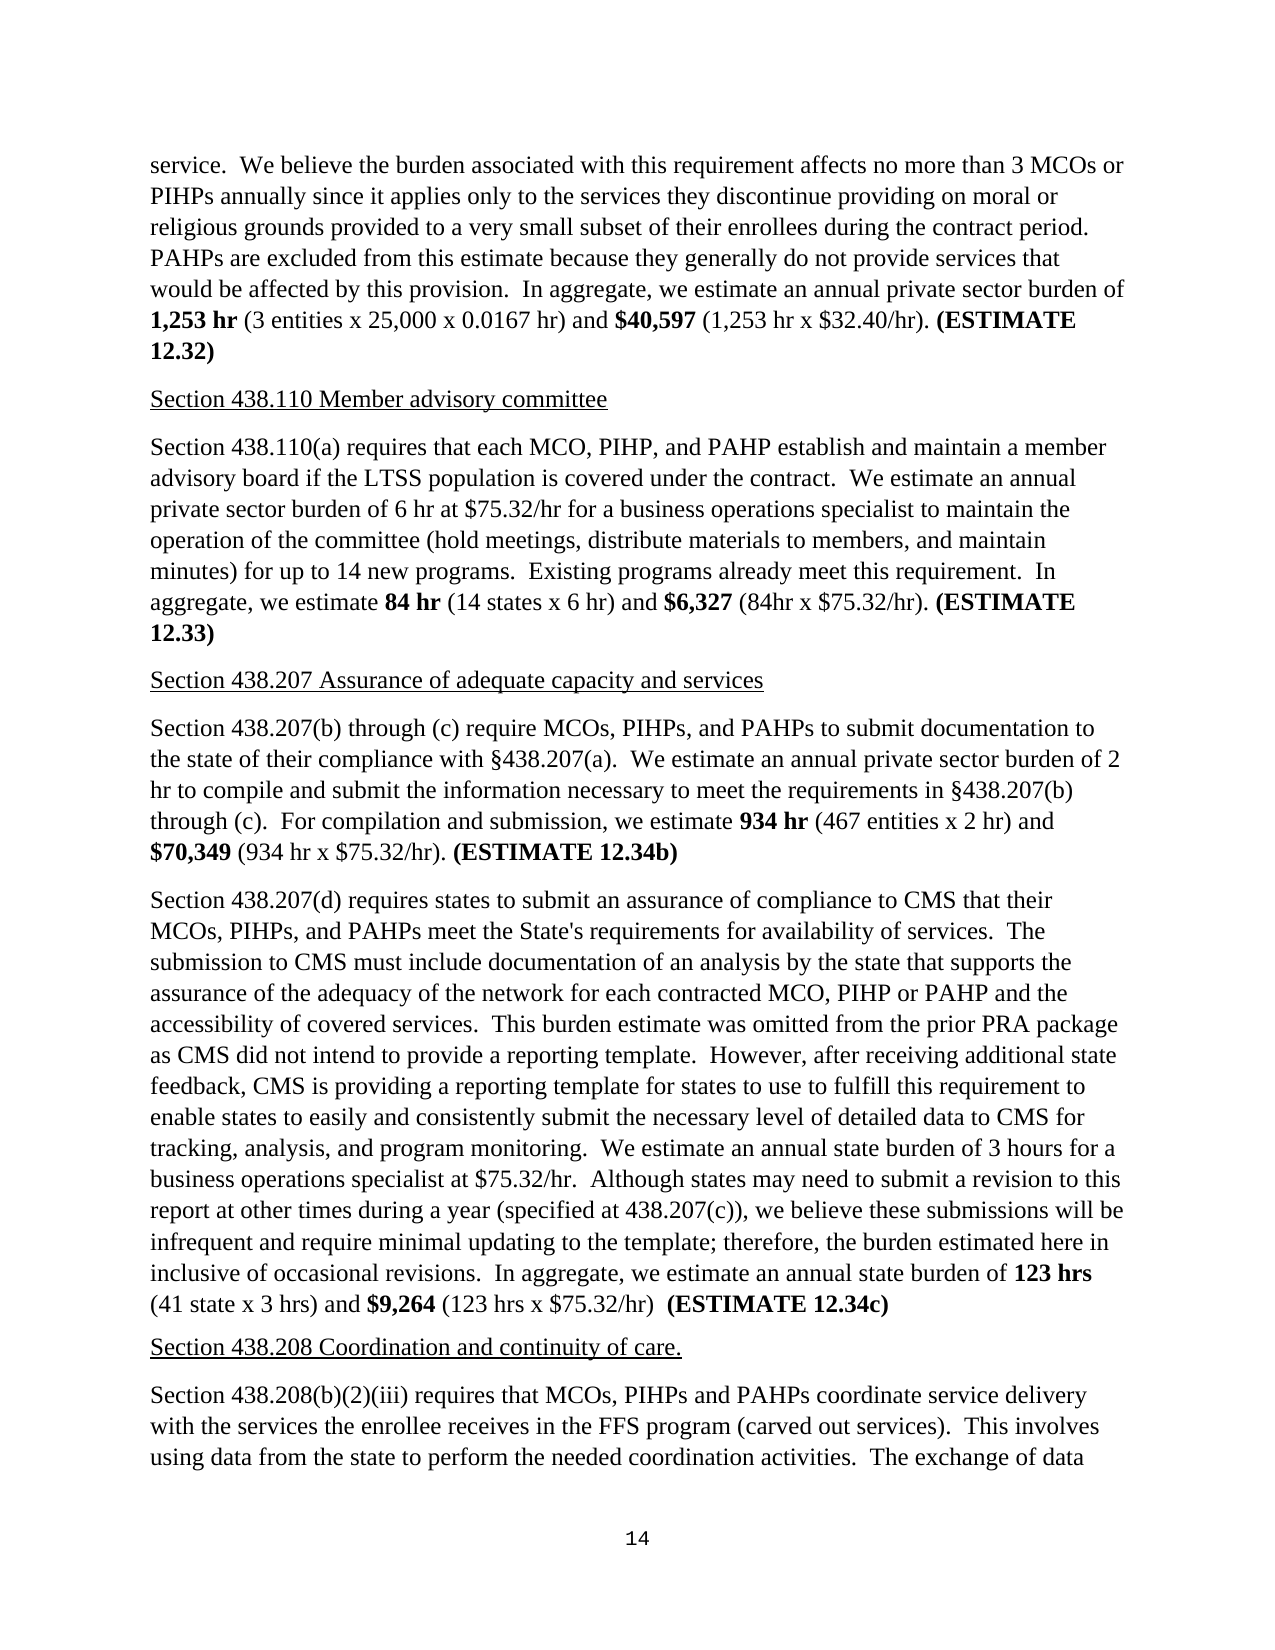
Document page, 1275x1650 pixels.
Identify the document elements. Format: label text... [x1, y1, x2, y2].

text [150, 150, 1125, 365]
text Section 438.207(b) through (c) require MCOs, PIHPs, and PAHPs to submit documentation to the state of their compliance with §438.207(a). We estimate an annual private sector burden of 2 hr to compile and submit the information necessary to meet the requirements in §438.207(b) through (c). For compilation and submission, we estimate 934 hr (467 entities x 2 hr) and $70,349 (934 hr x $75.32/hr). (ESTIMATE 12.34b) [150, 713, 1125, 866]
text Section 438.207 Assurance of adequate capacity and services [150, 666, 1125, 694]
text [150, 1380, 1125, 1471]
text Section 438.110 Member advisory committee [150, 384, 1125, 413]
text Section 438.110(a) requires that each MCO, PIHP, and PAHP establish and maintain a member advisory board if the LTSS population is covered under the contract. We estimate an annual private sector burden of 6 hr at $75.32/hr for a business operations specialist to maintain the operation of the committee (hold meetings, distribute materials to members, and maintain minutes) for up to 14 new programs. Existing programs already meet this requirement. In aggregate, we estimate 84 hr (14 states x 6 hr) and $6,327 (84hr x $75.32/hr). (ESTIMATE 12.33) [150, 432, 1125, 647]
text Section 438.208 Coordination and continuity of care. [150, 1332, 1125, 1361]
text Section 438.207(d) requires states to submit an assurance of compliance to CMS that their MCOs, PIHPs, and PAHPs meet the State's requirements for availability of services. The submission to CMS must include documentation of an analysis by the state that supports the assurance of the adequacy of the network for each contracted MCO, PIHP or PAHP and the accessibility of covered services. This burden estimate was omitted from the prior PRA package as CMS did not intend to provide a reporting template. However, after receiving additional state feedback, CMS is providing a reporting template for states to use to fulfill this requirement to enable states to easily and consistently submit the necessary level of detailed data to CMS for tracking, analysis, and program monitoring. We estimate an annual state burden of 3 hours for a business operations specialist at $75.32/hr. Although states may need to submit a revision to this report at other times during a year (specified at 438.207(c)), we believe these submissions will be infrequent and require minimal updating to the template; therefore, the burden estimated here in inclusive of occasional revisions. In aggregate, we estimate an annual state burden of 123 hrs (41 state x 3 hrs) and $9,264 (123 hrs x $75.32/hr) (ESTIMATE 12.34c) [150, 885, 1125, 1317]
